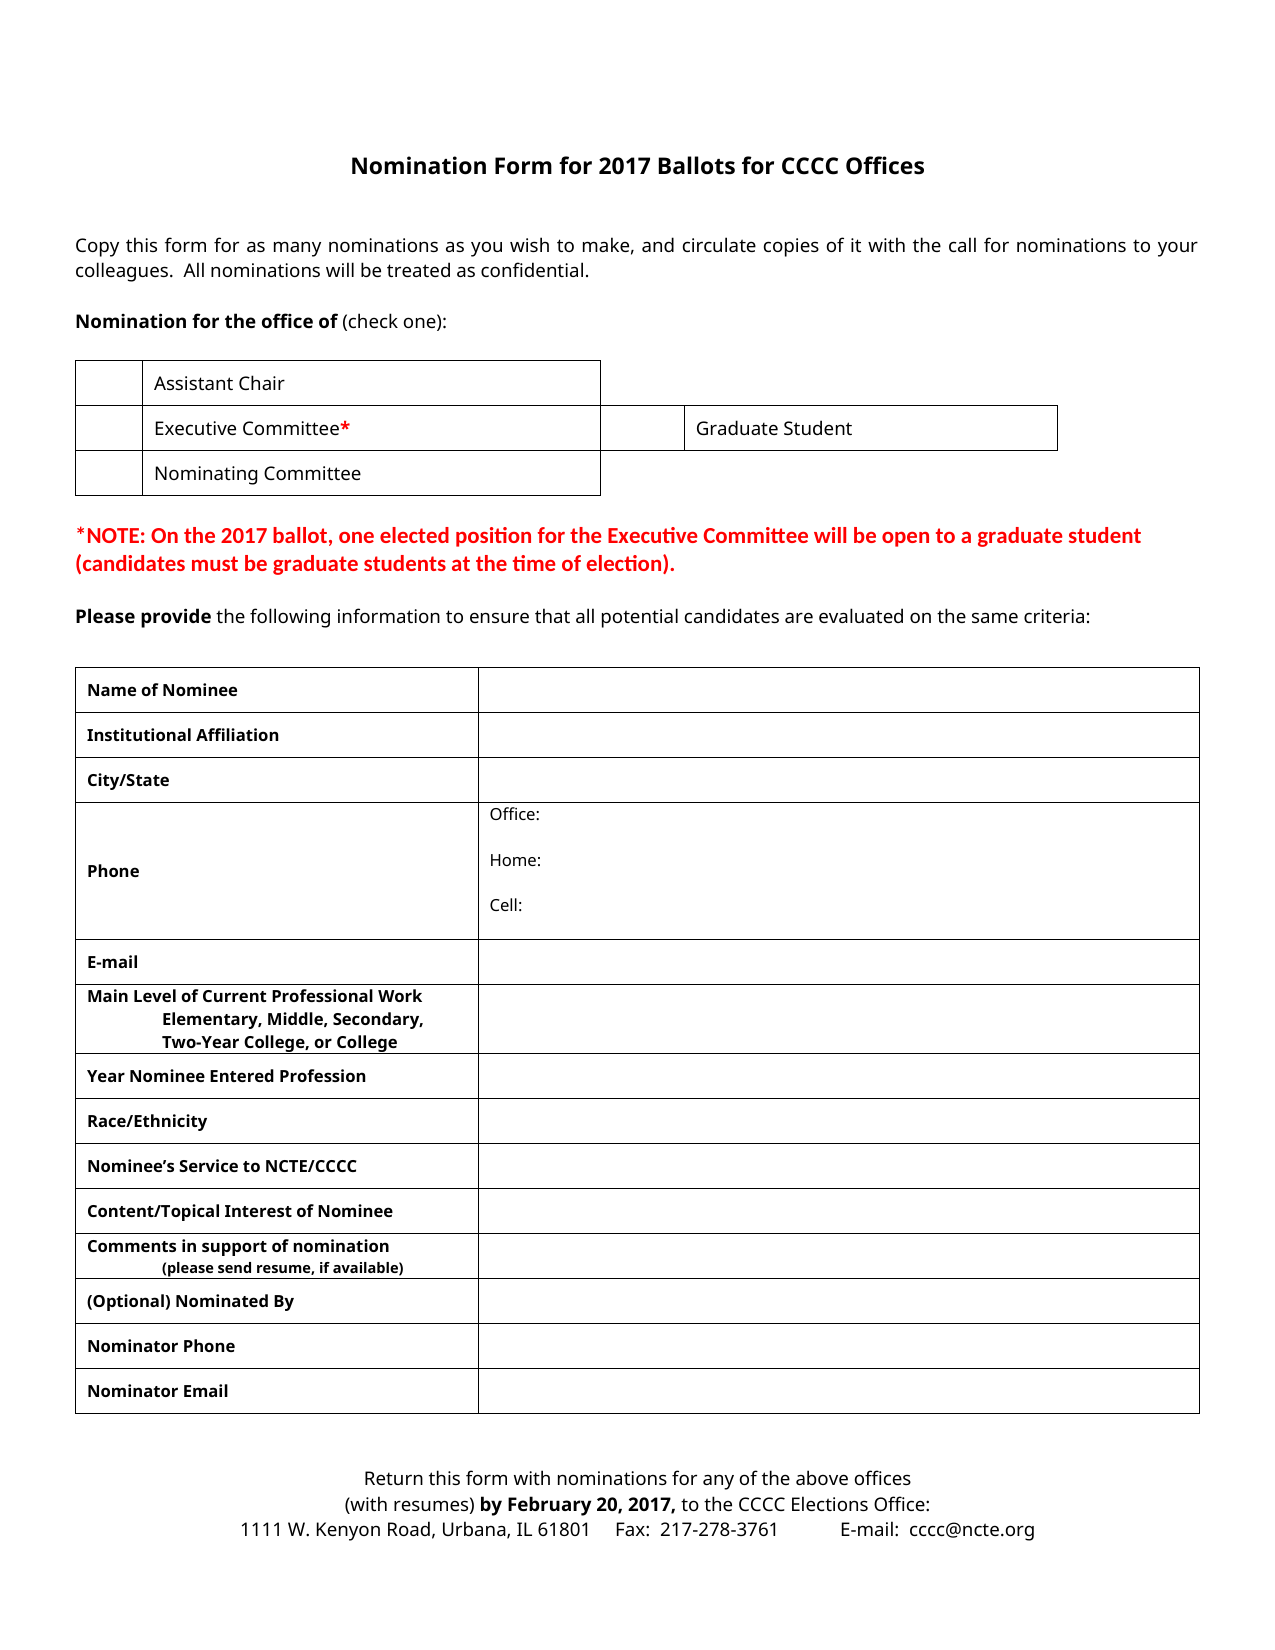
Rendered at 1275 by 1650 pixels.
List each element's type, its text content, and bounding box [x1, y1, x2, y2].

text (with resumes) by February 20, 2017, to the CCCC Elections Office: [75, 1491, 1200, 1516]
table_cell Graduate Student [685, 406, 1057, 450]
table_cell [479, 1099, 1199, 1143]
table_cell [479, 1234, 1199, 1278]
table_cell Content/Topical Interest of Nominee [76, 1189, 478, 1233]
table_cell [479, 985, 1199, 1053]
table_cell [479, 758, 1199, 802]
table_cell Nominator Email [76, 1369, 478, 1413]
table_cell [479, 1324, 1199, 1368]
table_cell [479, 1144, 1199, 1188]
table_cell Office: Home: Cell: [479, 803, 1199, 939]
table_cell Phone [76, 803, 478, 939]
table_cell Main Level of Current Professional Work Elementary, Middle, Secondary, Two-Year College, or College [76, 985, 478, 1053]
table_cell [601, 406, 684, 450]
table_cell [76, 406, 142, 450]
text Nomination Form for 2017 Ballots for CCCC Offices [75, 150, 1200, 181]
text Return this form with nominations for any of the above offices [75, 1465, 1200, 1491]
table_cell Year Nominee Entered Profession [76, 1054, 478, 1098]
table_header [76, 361, 142, 405]
table_header [479, 668, 1199, 712]
table_header Assistant Chair [143, 361, 600, 405]
table_cell [479, 1279, 1199, 1323]
table_cell Comments in support of nomination (please send resume, if available) [76, 1234, 478, 1278]
table_cell Race/Ethnicity [76, 1099, 478, 1143]
table_cell [479, 1054, 1199, 1098]
table_cell [76, 451, 142, 495]
table_cell Nominee’s Service to NCTE/CCCC [76, 1144, 478, 1188]
table_cell City/State [76, 758, 478, 802]
table_cell Executive Committee* [143, 406, 600, 450]
table_cell Institutional Affiliation [76, 713, 478, 757]
table_cell E-mail [76, 940, 478, 984]
table_header Name of Nominee [76, 668, 478, 712]
table_cell Nominating Committee [143, 451, 600, 495]
table_cell (Optional) Nominated By [76, 1279, 478, 1323]
table_cell [479, 940, 1199, 984]
text Please provide the following information to ensure that all potential candidates are evaluated on the same criteria: [75, 603, 1200, 628]
text Nomination for the office of (check one): [75, 309, 1200, 334]
text Copy this form for as many nominations as you wish to make, and circulate copies of it with the call for nominations to your colleagues. All nominations will be treated as confidential. [75, 232, 1200, 283]
table_cell [479, 713, 1199, 757]
table_cell Nominator Phone [76, 1324, 478, 1368]
text *NOTE: On the 2017 ballot, one elected position for the Executive Committee will be open to a graduate student (candidates must be graduate students at the time of election). [75, 521, 1200, 577]
table_cell [479, 1189, 1199, 1233]
text 1111 W. Kenyon Road, Urbana, IL 61801 Fax: 217-278-3761 E-mail: cccc@ncte.org [75, 1516, 1200, 1542]
table_cell [479, 1369, 1199, 1413]
